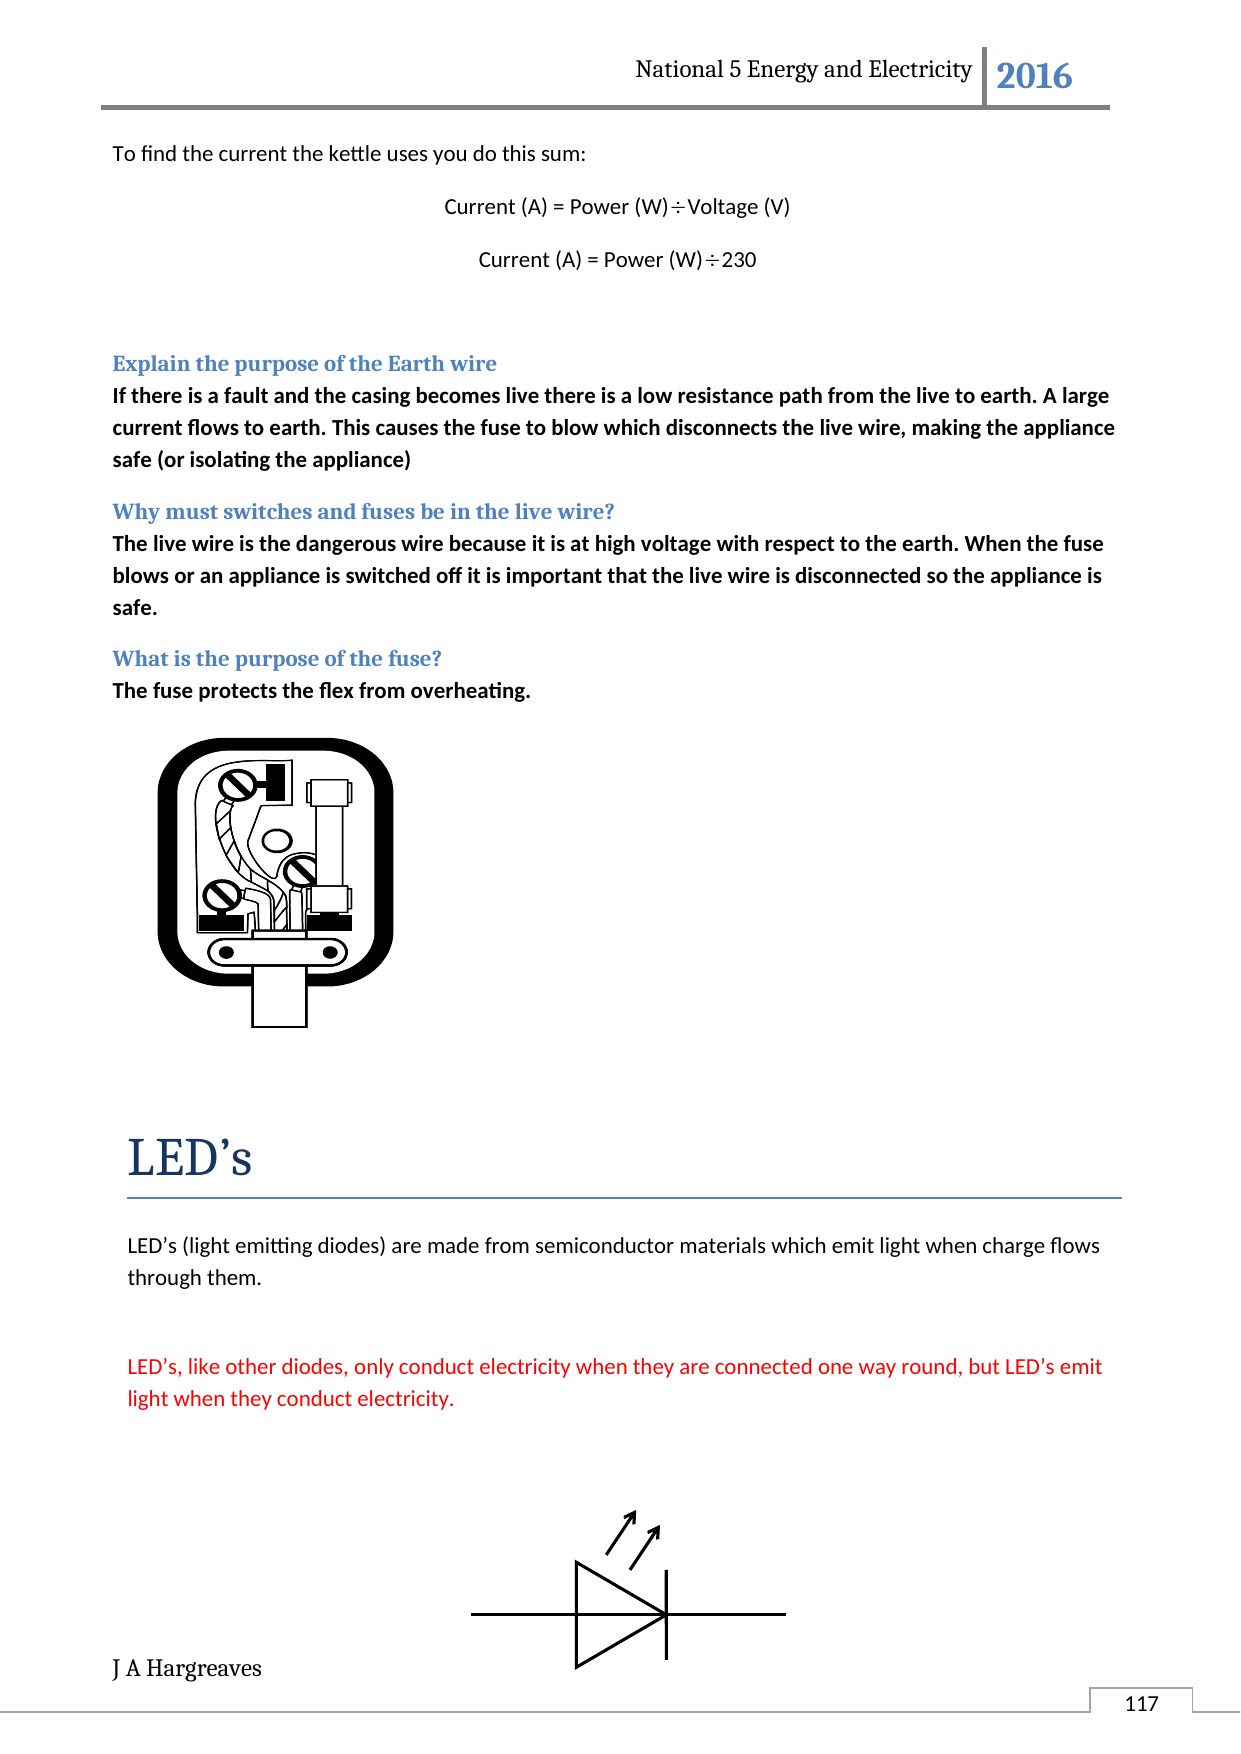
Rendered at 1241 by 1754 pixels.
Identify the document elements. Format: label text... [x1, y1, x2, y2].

text The live wire is the dangerous wire because it is at high voltage with respect to the earth. When the fuse blows or an appliance is switched off it is important that the live wire is disconnected so the appliance is safe. [112, 529, 1122, 621]
text Current (A) = Power (W)Voltage (V) [112, 192, 1122, 220]
text To find the current the kettle uses you do this sum: [112, 139, 1122, 167]
subtitle What is the purpose of the fuse? [112, 646, 1122, 672]
subtitle Why must switches and fuses be in the live wire? [112, 498, 1122, 525]
text The fuse protects the flex from overheating. [112, 676, 1122, 704]
subtitle Explain the purpose of the Earth wire [112, 351, 1122, 377]
title LED’s [127, 1127, 1122, 1197]
text LED’s (light emitting diodes) are made from semiconductor materials which emit light when charge flows through them. [127, 1231, 1122, 1291]
text Current (A) = Power (W)230 [112, 245, 1122, 273]
text If there is a fault and the casing becomes live there is a low resistance path from the live to earth. A large current flows to earth. This causes the fuse to blow which disconnects the live wire, making the appliance safe (or isolating the appliance) [112, 381, 1122, 473]
text LED’s, like other diodes, only conduct electricity when they are connected one way round, but LED’s emit light when they conduct electricity. [127, 1352, 1122, 1412]
